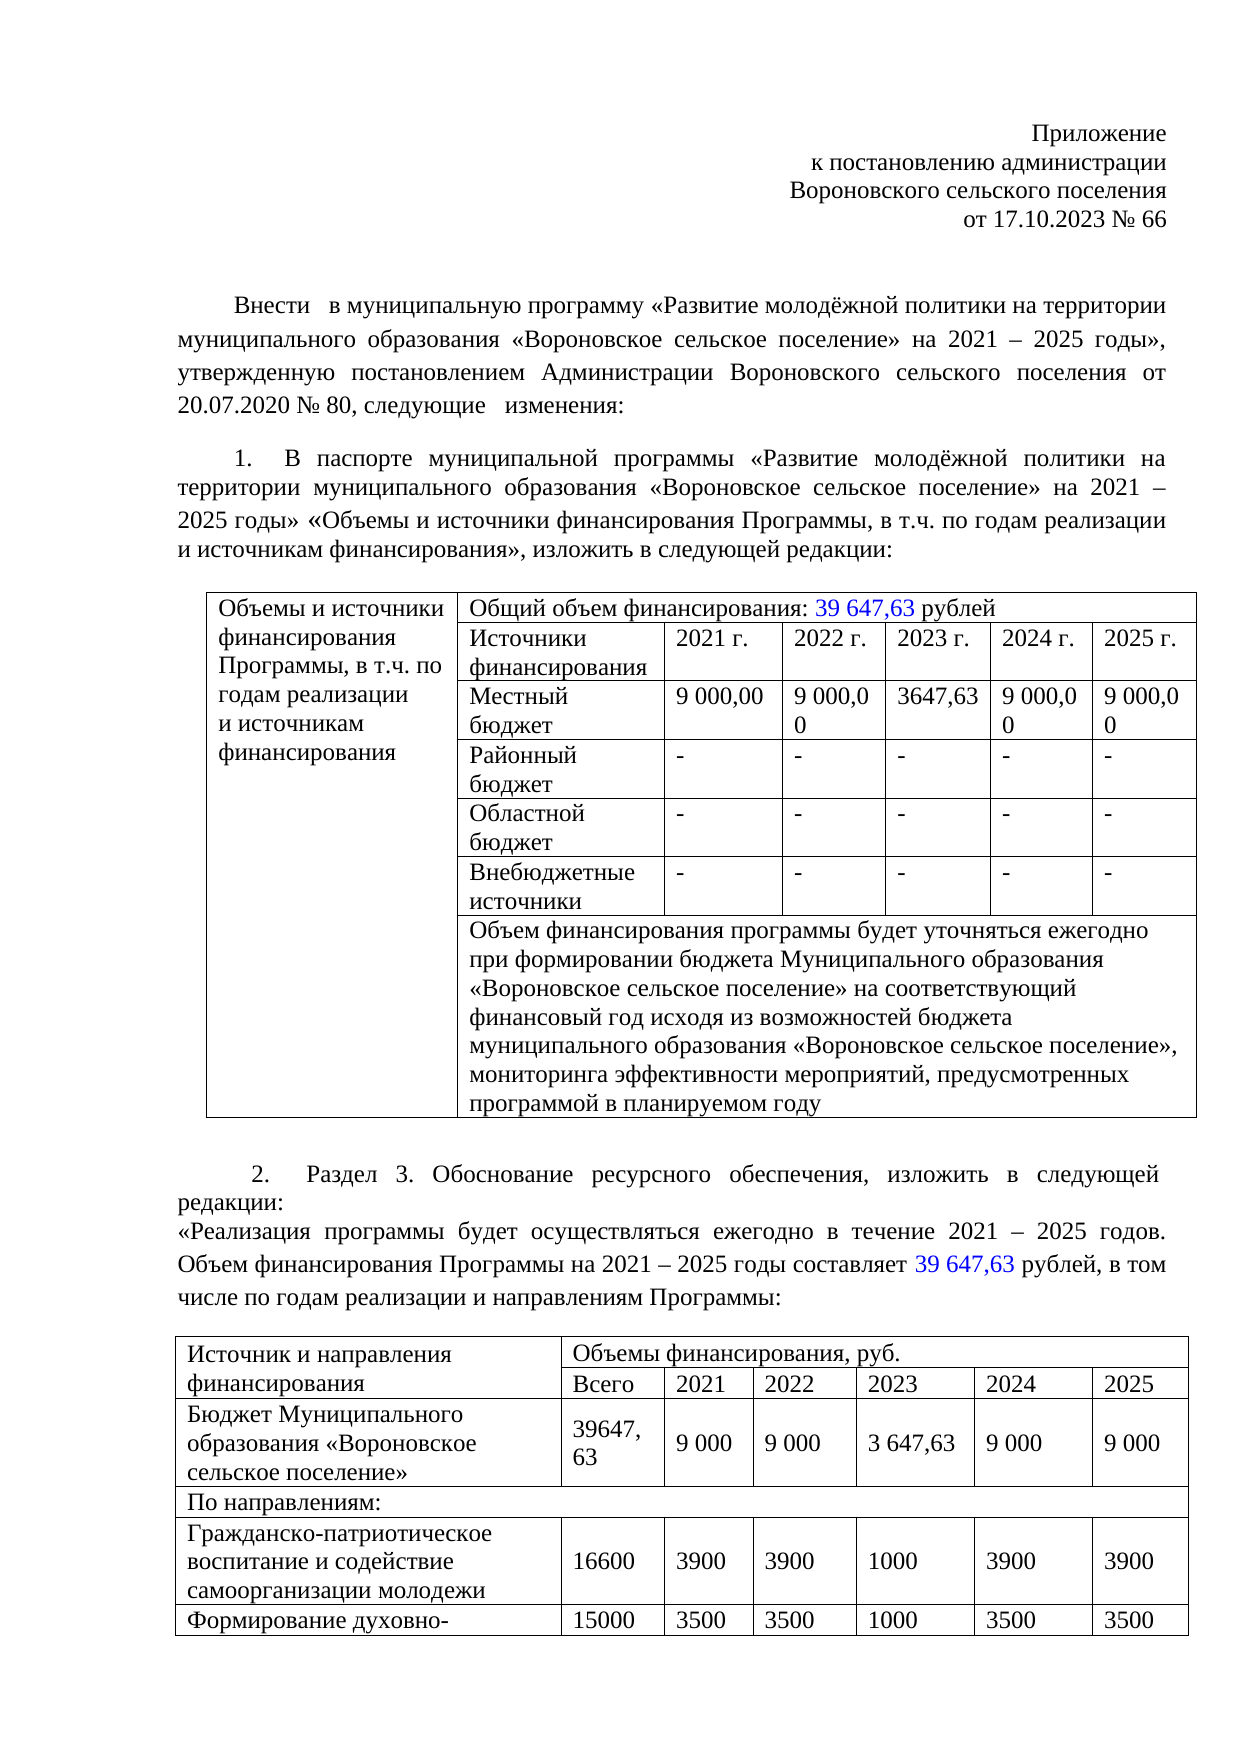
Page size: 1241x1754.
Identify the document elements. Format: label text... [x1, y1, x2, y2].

table_cell 2021 г. [665, 623, 782, 680]
table_cell - [665, 740, 782, 797]
table_cell 1000 [857, 1518, 974, 1604]
table_cell 2022 [754, 1368, 856, 1398]
table_cell Всего [562, 1368, 664, 1398]
text 1. В паспорте муниципальной программы «Развитие молодёжной политики на территории муниципального образования «Вороновское сельское поселение» на 2021 – 2025 годы» «Объемы и источники финансирования Программы, в т.ч. по годам реализации и источникам финансирования», изложить в следующей редакции: [177, 443, 1167, 563]
table_cell 3500 [1093, 1605, 1188, 1635]
table_cell - [991, 799, 1092, 856]
table_cell - [783, 740, 885, 797]
table_cell Объем финансирования программы будет уточняться ежегодно при формировании бюджета Муниципального образования «Вороновское сельское поселение» на соответствующий финансовый год исходя из возможностей бюджета муниципального образования «Вороновское сельское поселение», мониторинга эффективности мероприятий, предусмотренных программой в планируемом году [458, 916, 1196, 1117]
table_cell - [783, 799, 885, 856]
table_cell 39647,63 [562, 1399, 664, 1486]
table_cell 9 000,00 [1093, 681, 1196, 739]
table_cell - [665, 799, 782, 856]
table_cell - [991, 857, 1092, 914]
table_cell 9 000 [665, 1399, 753, 1486]
table_cell 15000 [562, 1605, 664, 1635]
text к постановлению администрации [177, 147, 1167, 176]
table_cell 2022 г. [783, 623, 885, 680]
table_cell 3900 [975, 1518, 1092, 1604]
table_cell 2023 г. [886, 623, 990, 680]
table_cell 2025 [1093, 1368, 1188, 1398]
table_header Источник и направления финансирования [176, 1337, 561, 1398]
table_cell 9 000 [1093, 1399, 1188, 1486]
table_cell 2024 г. [991, 623, 1092, 680]
table_cell - [886, 740, 990, 797]
table_cell - [1093, 857, 1196, 914]
table_cell 9 000,00 [665, 681, 782, 739]
table_cell Источники финансирования [458, 623, 664, 680]
table_cell - [991, 740, 1092, 797]
table_cell Районный бюджет [458, 740, 664, 797]
table_cell 2021 [665, 1368, 753, 1398]
table_cell - [1093, 740, 1196, 797]
table_cell По направлениям: [176, 1487, 1188, 1517]
table_header Объемы и источники финансирования Программы, в т.ч. по годам реализации и источникам финансирования [207, 593, 457, 1117]
table_cell 3647,63 [886, 681, 990, 739]
text 2. Раздел 3. Обоснование ресурсного обеспечения, изложить в следующей редакции: [177, 1159, 1160, 1216]
table_cell 3900 [1093, 1518, 1188, 1604]
table_cell Гражданско-патриотическое воспитание и содействие самоорганизации молодежи [176, 1518, 561, 1604]
table_cell 9 000 [754, 1399, 856, 1486]
table_cell - [665, 857, 782, 914]
text от 17.10.2023 № 66 [177, 204, 1167, 233]
table_cell 3900 [665, 1518, 753, 1604]
text Внести в муниципальную программу «Развитие молодёжной политики на территории муниципального образования «Вороновское сельское поселение» на 2021 – 2025 годы», утвержденную постановлением Администрации Вороновского сельского поселения от 20.07.2020 № 80, следующие изменения: [177, 291, 1167, 418]
table_cell Внебюджетные источники [458, 857, 664, 914]
table_cell 3500 [754, 1605, 856, 1635]
table_cell 9 000 [975, 1399, 1092, 1486]
table_cell 3900 [754, 1518, 856, 1604]
table_cell 3500 [665, 1605, 753, 1635]
table_cell 2023 [857, 1368, 974, 1398]
table_cell 3500 [975, 1605, 1092, 1635]
table_cell Бюджет Муниципального образования «Вороновское сельское поселение» [176, 1399, 561, 1486]
table_cell 9 000,00 [783, 681, 885, 739]
table_cell Местный бюджет [458, 681, 664, 739]
table_cell - [783, 857, 885, 914]
text Приложение [177, 118, 1167, 147]
table_cell 16600 [562, 1518, 664, 1604]
table_header Объемы финансирования, руб. [562, 1337, 1188, 1367]
table_cell 1000 [857, 1605, 974, 1635]
table_cell - [886, 857, 990, 914]
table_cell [176, 1605, 561, 1635]
table_cell 3 647,63 [857, 1399, 974, 1486]
table_cell 2025 г. [1093, 623, 1196, 680]
table_cell - [886, 799, 990, 856]
table_cell - [1093, 799, 1196, 856]
table_cell 2024 [975, 1368, 1092, 1398]
table_header Общий объем финансирования: 39 647,63 рублей [458, 593, 1196, 622]
text «Реализация программы будет осуществляться ежегодно в течение 2021 – 2025 годов. Объем финансирования Программы на 2021 – 2025 годы составляет 39 647,63 рублей, в том числе по годам реализации и направлениям Программы: [177, 1216, 1167, 1311]
table_cell 9 000,00 [991, 681, 1092, 739]
text Вороновского сельского поселения [177, 176, 1167, 204]
table_cell Областной бюджет [458, 799, 664, 856]
